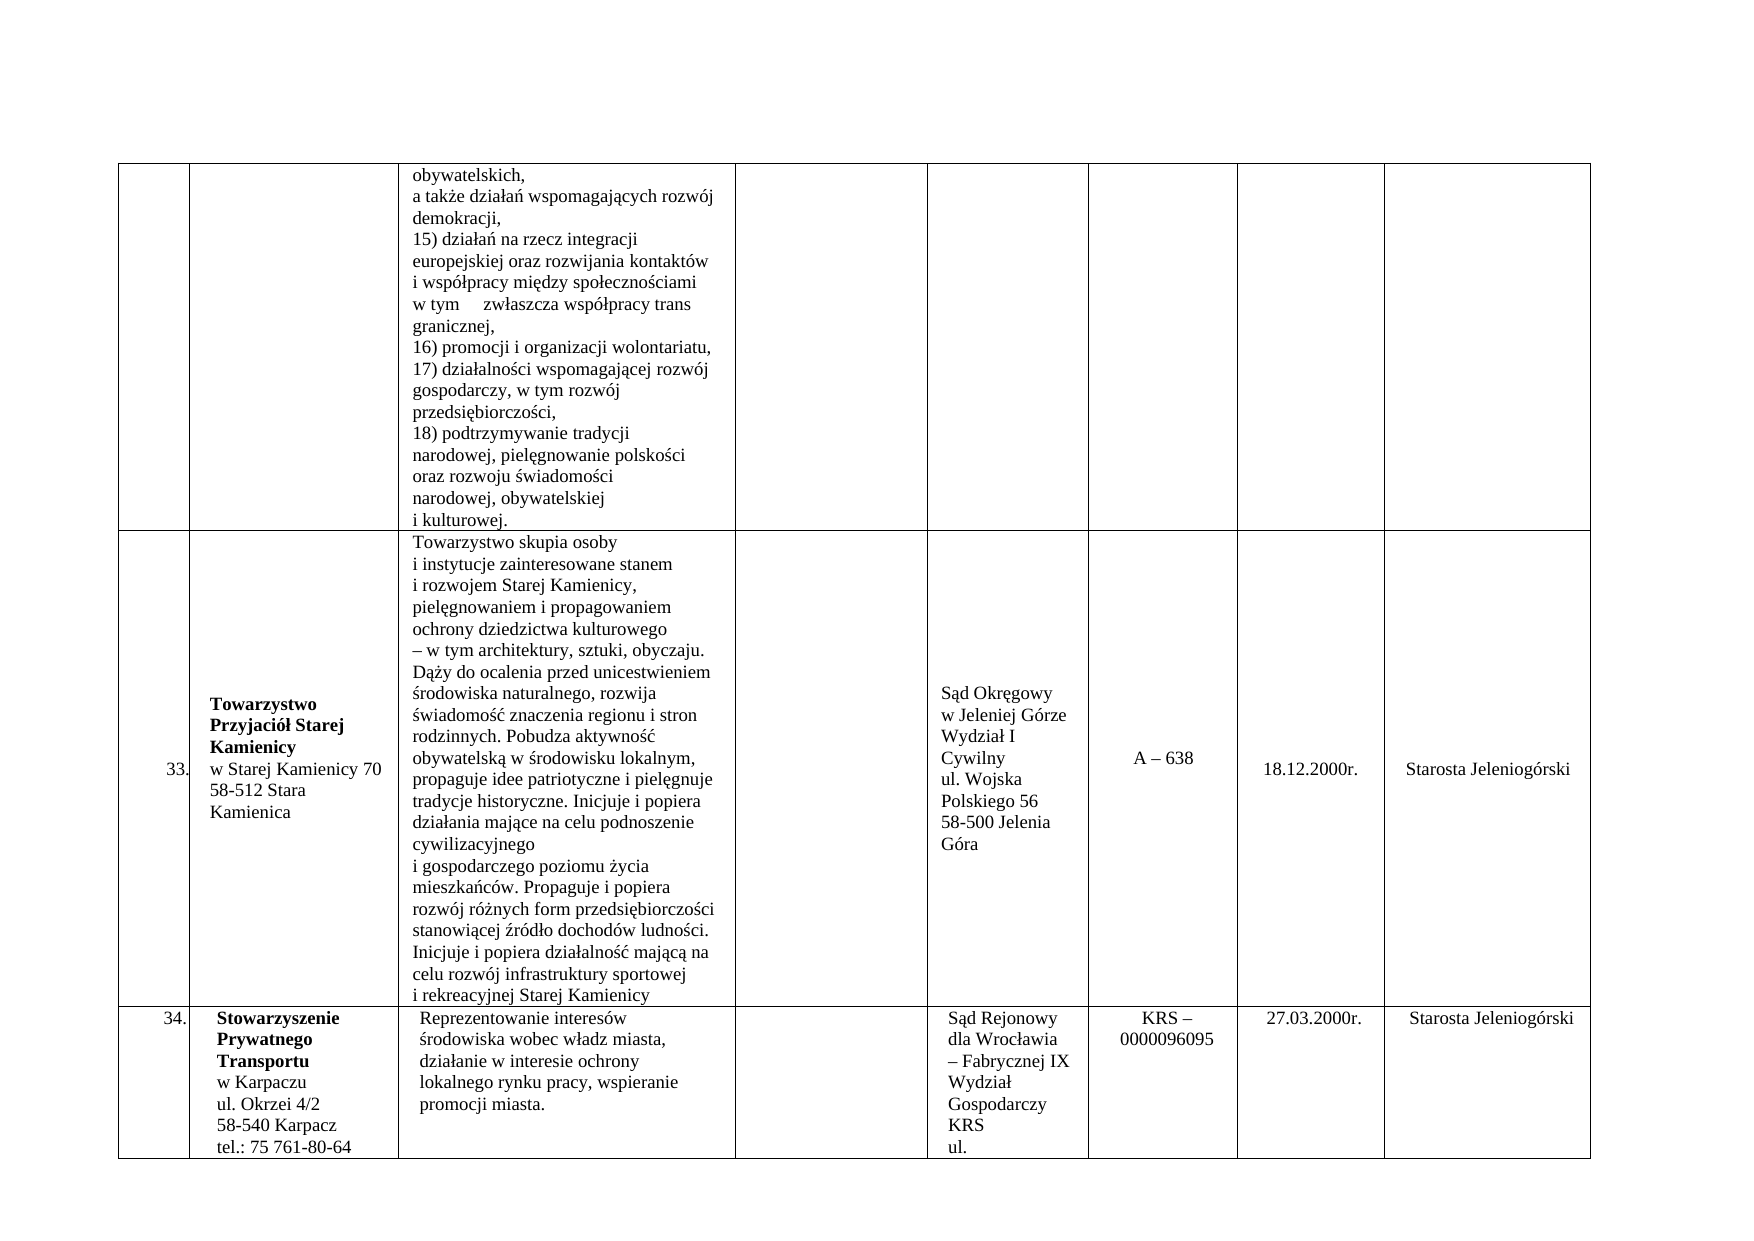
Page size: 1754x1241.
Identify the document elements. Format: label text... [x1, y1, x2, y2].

table_cell [736, 1007, 927, 1157]
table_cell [190, 164, 398, 530]
table_cell 33. [119, 531, 189, 1006]
table_cell Towarzystwo Przyjaciół Starej Kamienicy w Starej Kamienicy 70 58-512 Stara Kamienica [190, 531, 398, 1006]
table_cell [119, 1007, 189, 1157]
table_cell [1385, 1007, 1590, 1157]
table_cell KRS – 0000096095 [1089, 1007, 1237, 1157]
table_cell 18.12.2000r. [1238, 531, 1384, 1006]
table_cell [190, 1007, 398, 1157]
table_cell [1089, 164, 1237, 530]
table_cell Towarzystwo skupia osoby i instytucje zainteresowane stanem i rozwojem Starej Kamienicy, pielęgnowaniem i propagowaniem ochrony dziedzictwa kulturowego – w tym architektury, sztuki, obyczaju. Dąży do ocalenia przed unicestwieniem środowiska naturalnego, rozwija świadomość znaczenia regionu i stron rodzinnych. Pobudza aktywność obywatelską w środowisku lokalnym, propaguje idee patriotyczne i pielęgnuje tradycje historyczne. Inicjuje i popiera działania mające na celu podnoszenie cywilizacyjnego i gospodarczego poziomu życia mieszkańców. Propaguje i popiera rozwój różnych form przedsiębiorczości stanowiącej źródło dochodów ludności. Inicjuje i popiera działalność mającą na celu rozwój infrastruktury sportowej i rekreacyjnej Starej Kamienicy [399, 531, 735, 1006]
table_cell Sąd Okręgowy w Jeleniej Górze Wydział I Cywilny ul. Wojska Polskiego 56 58-500 Jelenia Góra [928, 531, 1088, 1006]
table_cell Starosta Jeleniogórski [1385, 531, 1590, 1006]
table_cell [399, 1007, 735, 1157]
table_cell [736, 531, 927, 1006]
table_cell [928, 1007, 1088, 1157]
table_cell 27.03.2000r. [1238, 1007, 1384, 1157]
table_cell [928, 164, 1088, 530]
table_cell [1385, 164, 1590, 530]
table_cell [736, 164, 927, 530]
table_cell [119, 164, 189, 530]
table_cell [1238, 164, 1384, 530]
table_cell A – 638 [1089, 531, 1237, 1006]
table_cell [399, 164, 735, 530]
